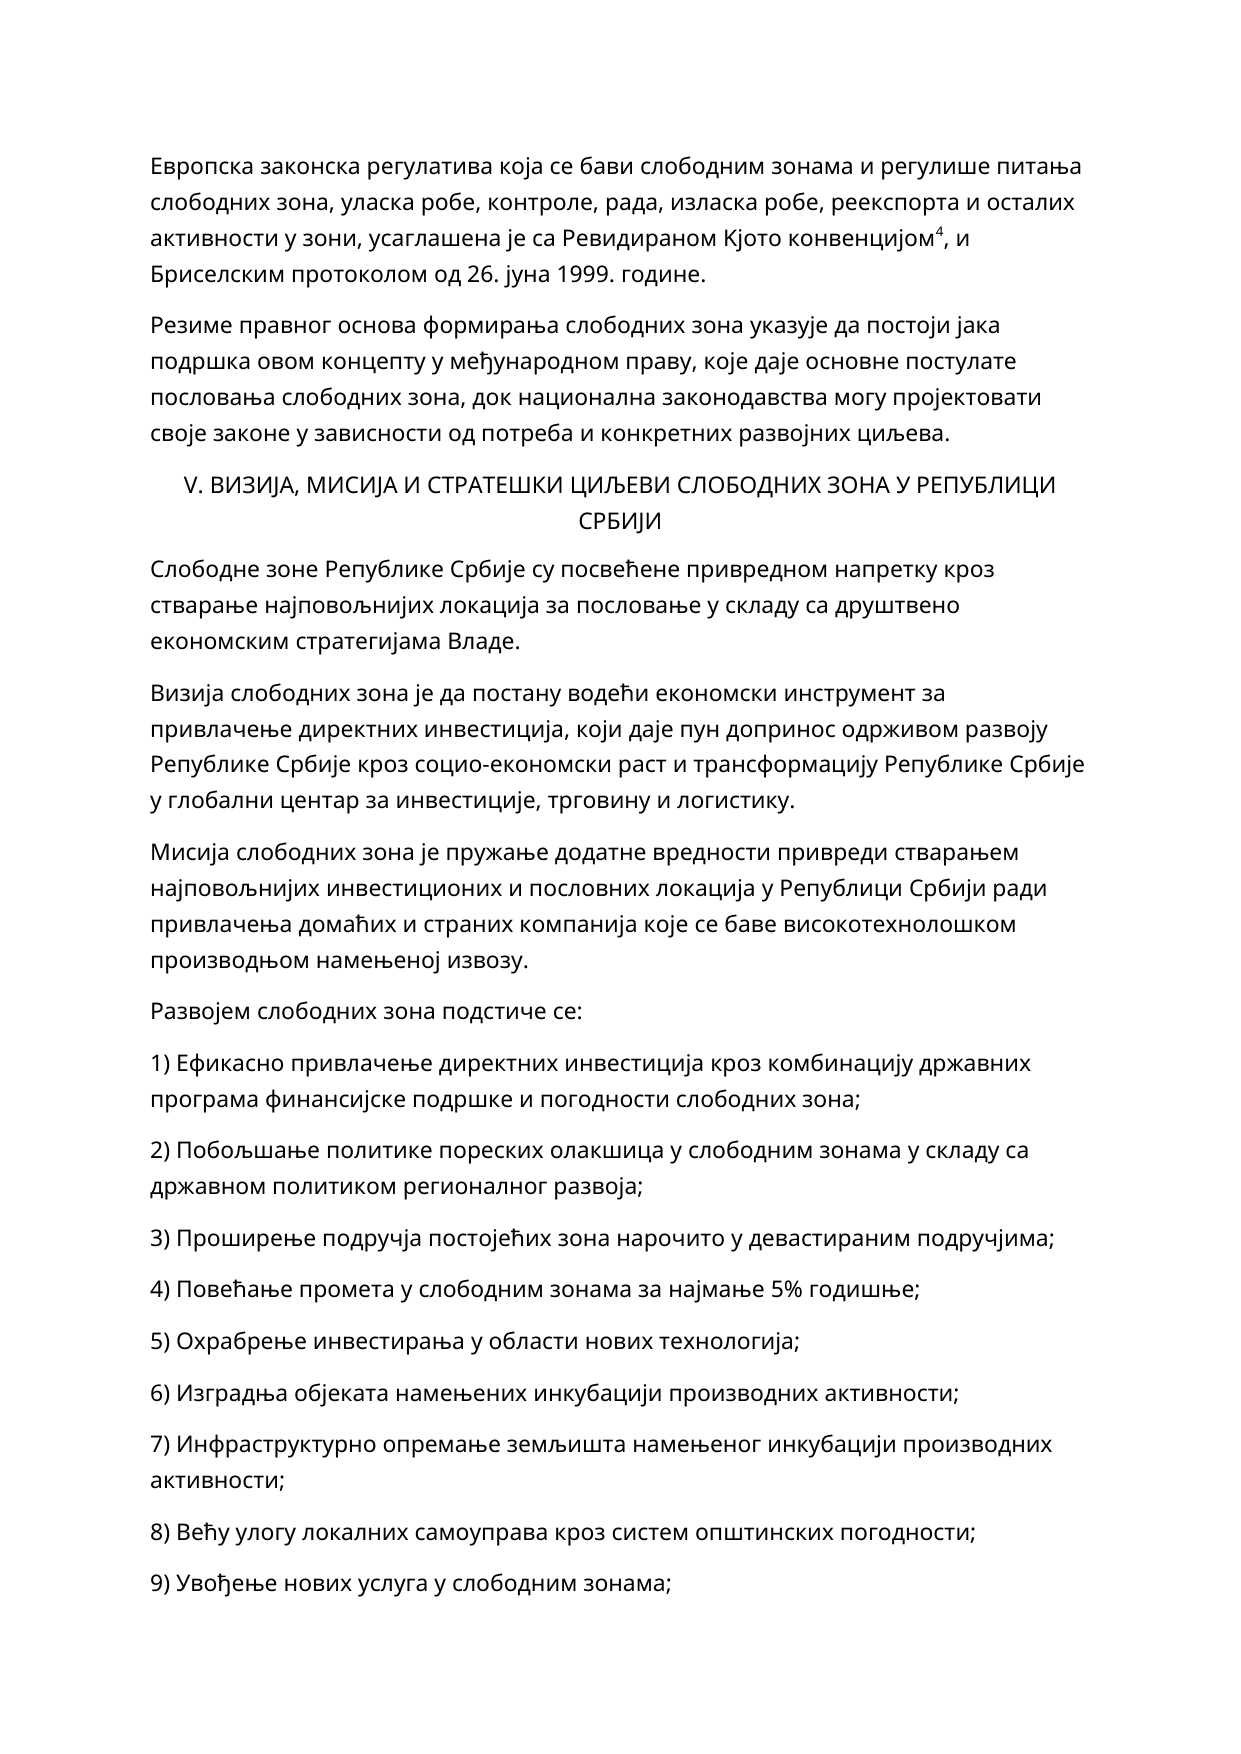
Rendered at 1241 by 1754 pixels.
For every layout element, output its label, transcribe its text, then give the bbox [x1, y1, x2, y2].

text 3) Проширење подручја постојећих зона нарочито у девастираним подручјима; [150, 1222, 1090, 1253]
text 1) Ефикасно привлачење директних инвестиција кроз комбинацију државних програма финансијске подршке и погодности слободних зона; [150, 1047, 1090, 1114]
text Визија слободних зона је да постану водећи економски инструмент за привлачење директних инвестиција, који даје пун допринос одрживом развоју Републике Србије кроз социо-економски раст и трансформацију Републике Србије у глобални центар за инвестиције, трговину и логистику. [150, 677, 1090, 816]
text 2) Побољшање политике пореских олакшица у слободним зонама у складу са државном политиком регионалног развоја; [150, 1134, 1090, 1202]
text Мисија слободних зона је пружање додатне вредности привреди стварањем најповољнијих инвестиционих и пословних локација у Републици Србији ради привлачења домаћих и страних компанија које се баве високотехнолошком производњом намењеној извозу. [150, 836, 1090, 975]
text 5) Охрабрење инвестирања у области нових технологија; [150, 1325, 1090, 1356]
text 4) Повећање промета у слободним зонама за најмање 5% годишње; [150, 1273, 1090, 1305]
text 6) Изградња објеката намењених инкубацији производних активности; [150, 1377, 1090, 1408]
text Развојем слободних зона подстиче се: [150, 995, 1090, 1027]
text 8) Већу улогу локалних самоуправа кроз систем општинских погодности; [150, 1516, 1090, 1547]
text 9) Увођење нових услуга у слободним зонама; [150, 1567, 1090, 1598]
text Резиме правног основа формирања слободних зона указује да постоји јака подршка овом концепту у међународном праву, које даје основне постулате пословања слободних зона, док национална законодавства могу пројектовати своје законе у зависности од потреба и конкретних развојних циљева. [150, 309, 1090, 448]
text Европска законска регулатива која се бави слободним зонама и регулише питања слободних зона, уласка робе, контроле, рада, изласка робе, реекспорта и осталих активности у зони, усаглашена је са Ревидираном Kјотo конвенцијом4, и Бриселским протоколом од 26. јуна 1999. године. [150, 150, 1090, 289]
text Слободне зоне Републике Србије су посвећене привредном напретку кроз стварање најповољнијих локација за пословање у складу са друштвено економским стратегијама Владе. [150, 553, 1090, 656]
text 7) Инфраструктурно опремање земљишта намењеног инкубацији производних активности; [150, 1428, 1090, 1495]
text V. ВИЗИЈА, МИСИЈА И СТРАТЕШКИ ЦИЉЕВИ СЛОБОДНИХ ЗОНА У РЕПУБЛИЦИ СРБИЈИ [150, 469, 1090, 536]
